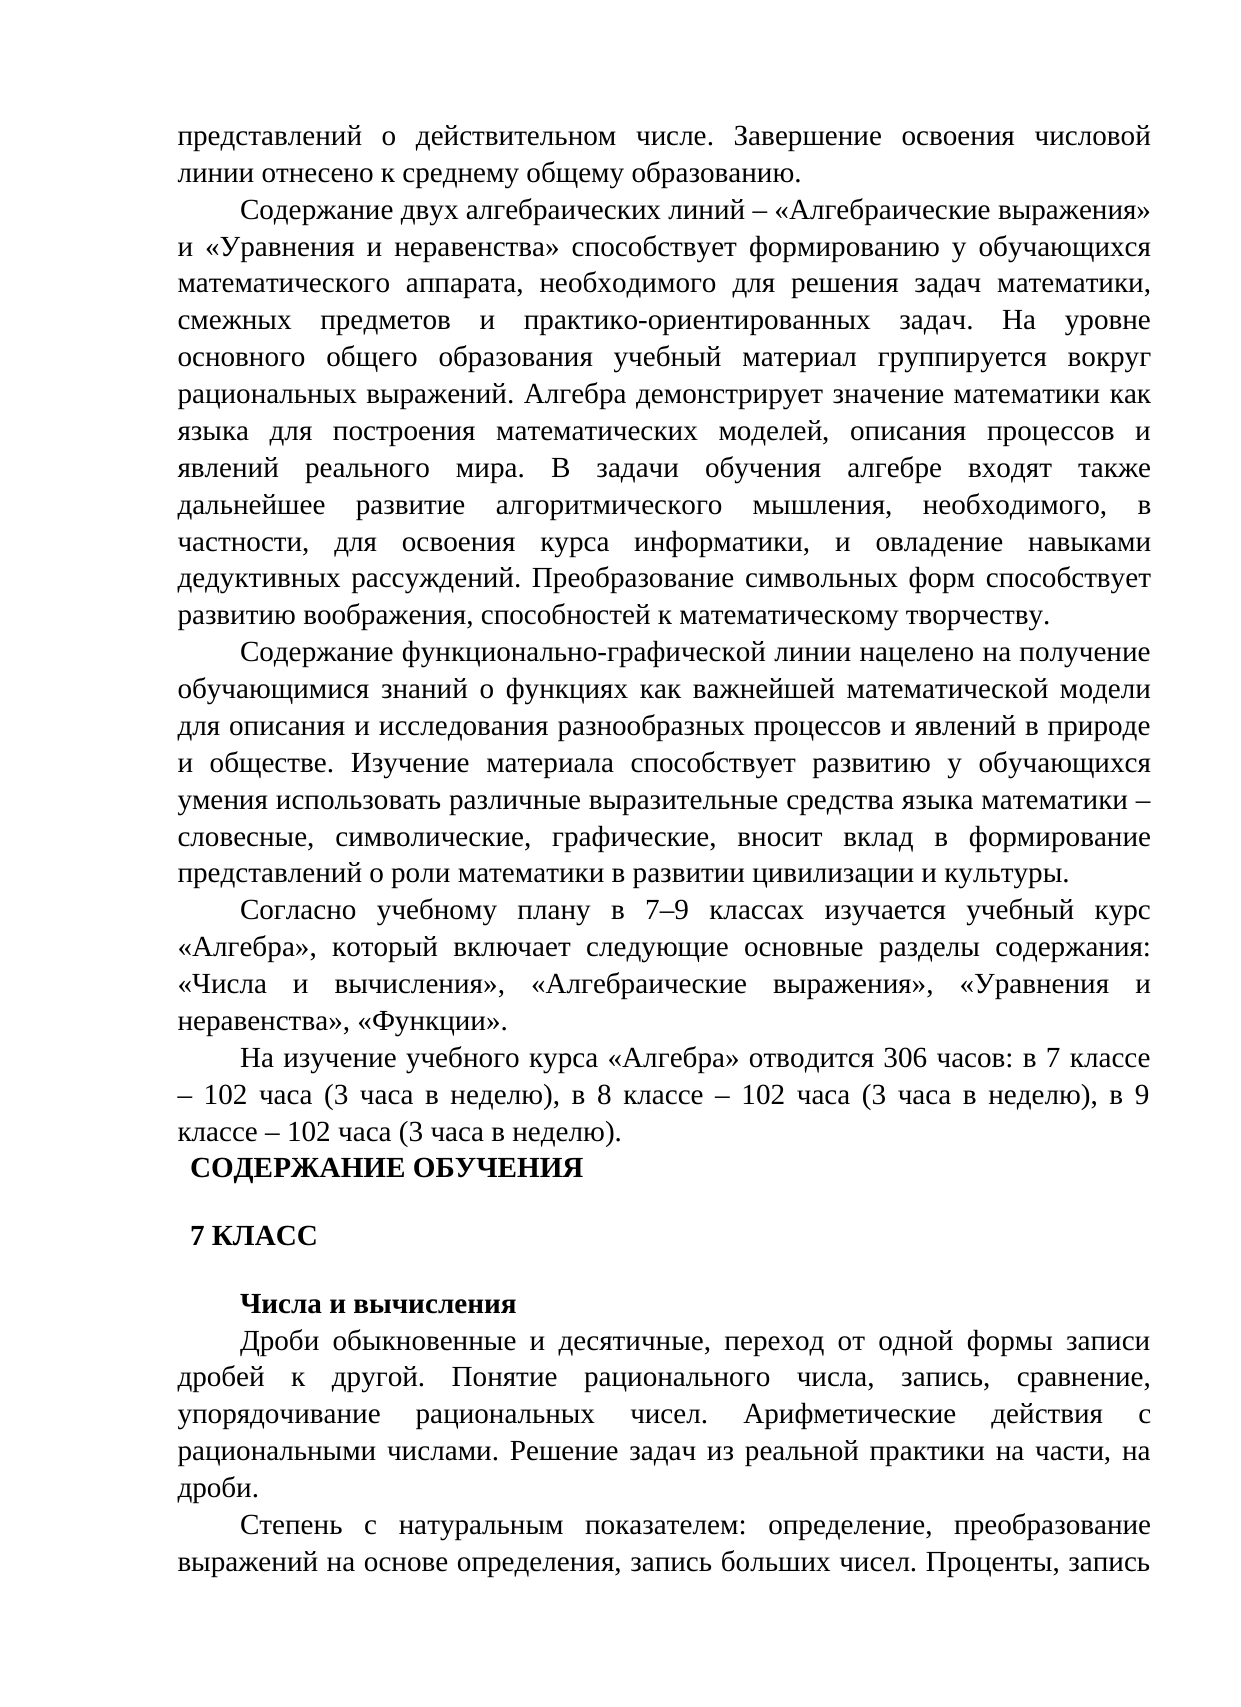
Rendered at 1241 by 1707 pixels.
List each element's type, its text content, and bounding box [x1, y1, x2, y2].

text Согласно учебному плану в 7–9 классах изучается учебный курс «Алгебра», который включает следующие основные разделы содержания: «Числа и вычисления», «Алгебраические выражения», «Уравнения и неравенства», «Функции». [177, 892, 1152, 1037]
text Содержание двух алгебраических линий – «Алгебраические выражения» и «Уравнения и неравенства» способствует формированию у обучающихся математического аппарата, необходимого для решения задач математики, смежных предметов и практико-ориентированных задач. На уровне основного общего образования учебный материал группируется вокруг рациональных выражений. Алгебра демонстрирует значение математики как языка для построения математических моделей, описания процессов и явлений реального мира. В задачи обучения алгебре входят также дальнейшее развитие алгоритмического мышления, необходимого, в частности, для освоения курса информатики, и овладение навыками дедуктивных рассуждений. Преобразование символьных форм способствует развитию воображения, способностей к математическому творчеству. [177, 192, 1152, 631]
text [177, 118, 1152, 188]
text Содержание функционально-графической линии нацелено на получение обучающимися знаний о функциях как важнейшей математической модели для описания и исследования разнообразных процессов и явлений в природе и обществе. Изучение материала способствует развитию у обучающихся умения использовать различные выразительные средства языка математики – словесные, символические, графические, вносит вклад в формирование представлений о роли математики в развитии цивилизации и культуры. [177, 634, 1152, 889]
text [177, 1507, 1152, 1577]
text Числа и вычисления [177, 1286, 1152, 1319]
text ‌На изучение учебного курса «Алгебра» отводится 306 часов: в 7 классе – 102 часа (3 часа в неделю), в 8 классе – 102 часа (3 часа в неделю), в 9 классе – 102 часа (3 часа в неделю).‌‌ [177, 1040, 1152, 1147]
text Дроби обыкновенные и десятичные, переход от одной формы записи дробей к другой. Понятие рационального числа, запись, сравнение, упорядочивание рациональных чисел. Арифметические действия с рациональными числами. Решение задач из реальной практики на части, на дроби. [177, 1323, 1152, 1504]
text СОДЕРЖАНИЕ ОБУЧЕНИЯ [190, 1151, 1152, 1184]
text 7 КЛАСС [190, 1218, 1152, 1252]
